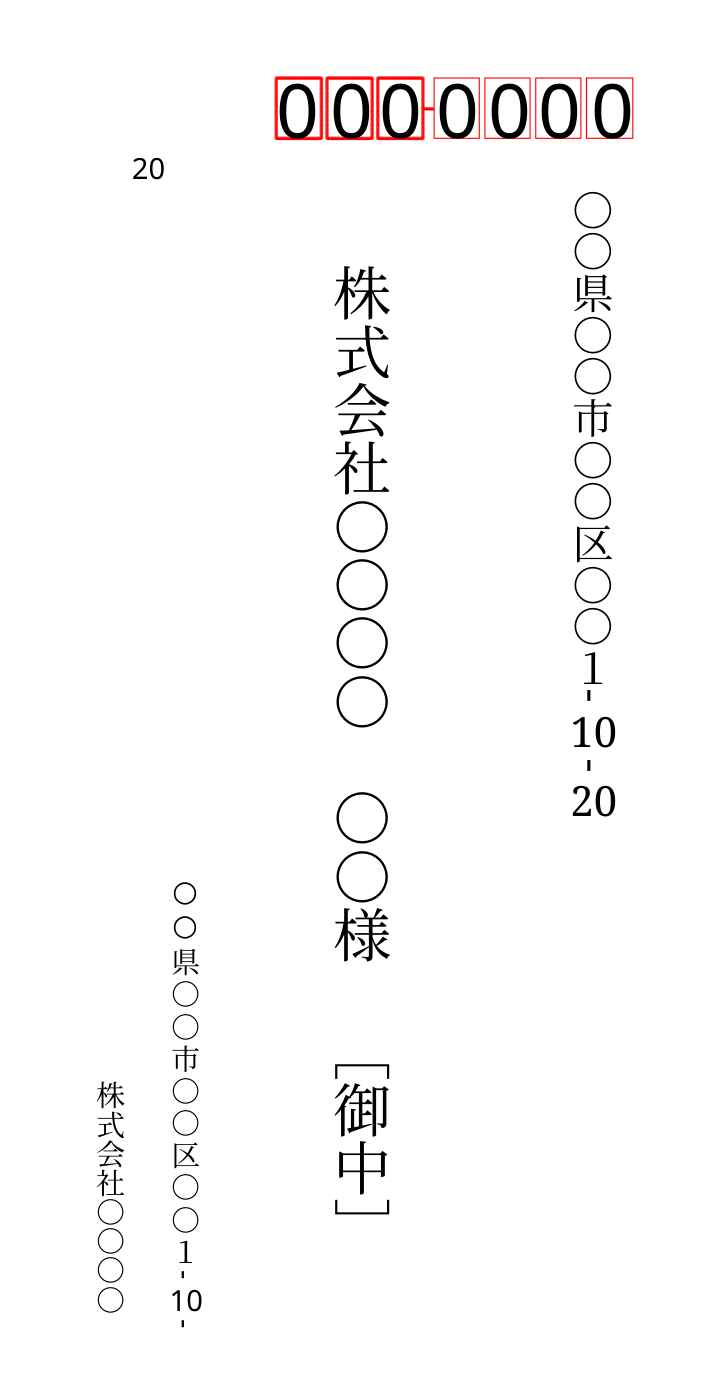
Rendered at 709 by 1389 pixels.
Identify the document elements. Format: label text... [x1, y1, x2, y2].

text 株式会社○○○○ [90, 148, 132, 1329]
picture [129, 0, 709, 172]
text ○○県○○市○○区○○１-10-20 [564, 148, 624, 1329]
text 株式会社○○○○ ○○様 ［御中］ [321, 148, 405, 1329]
text ○○県○○市○○区○○１-10-20 [132, 148, 207, 1329]
